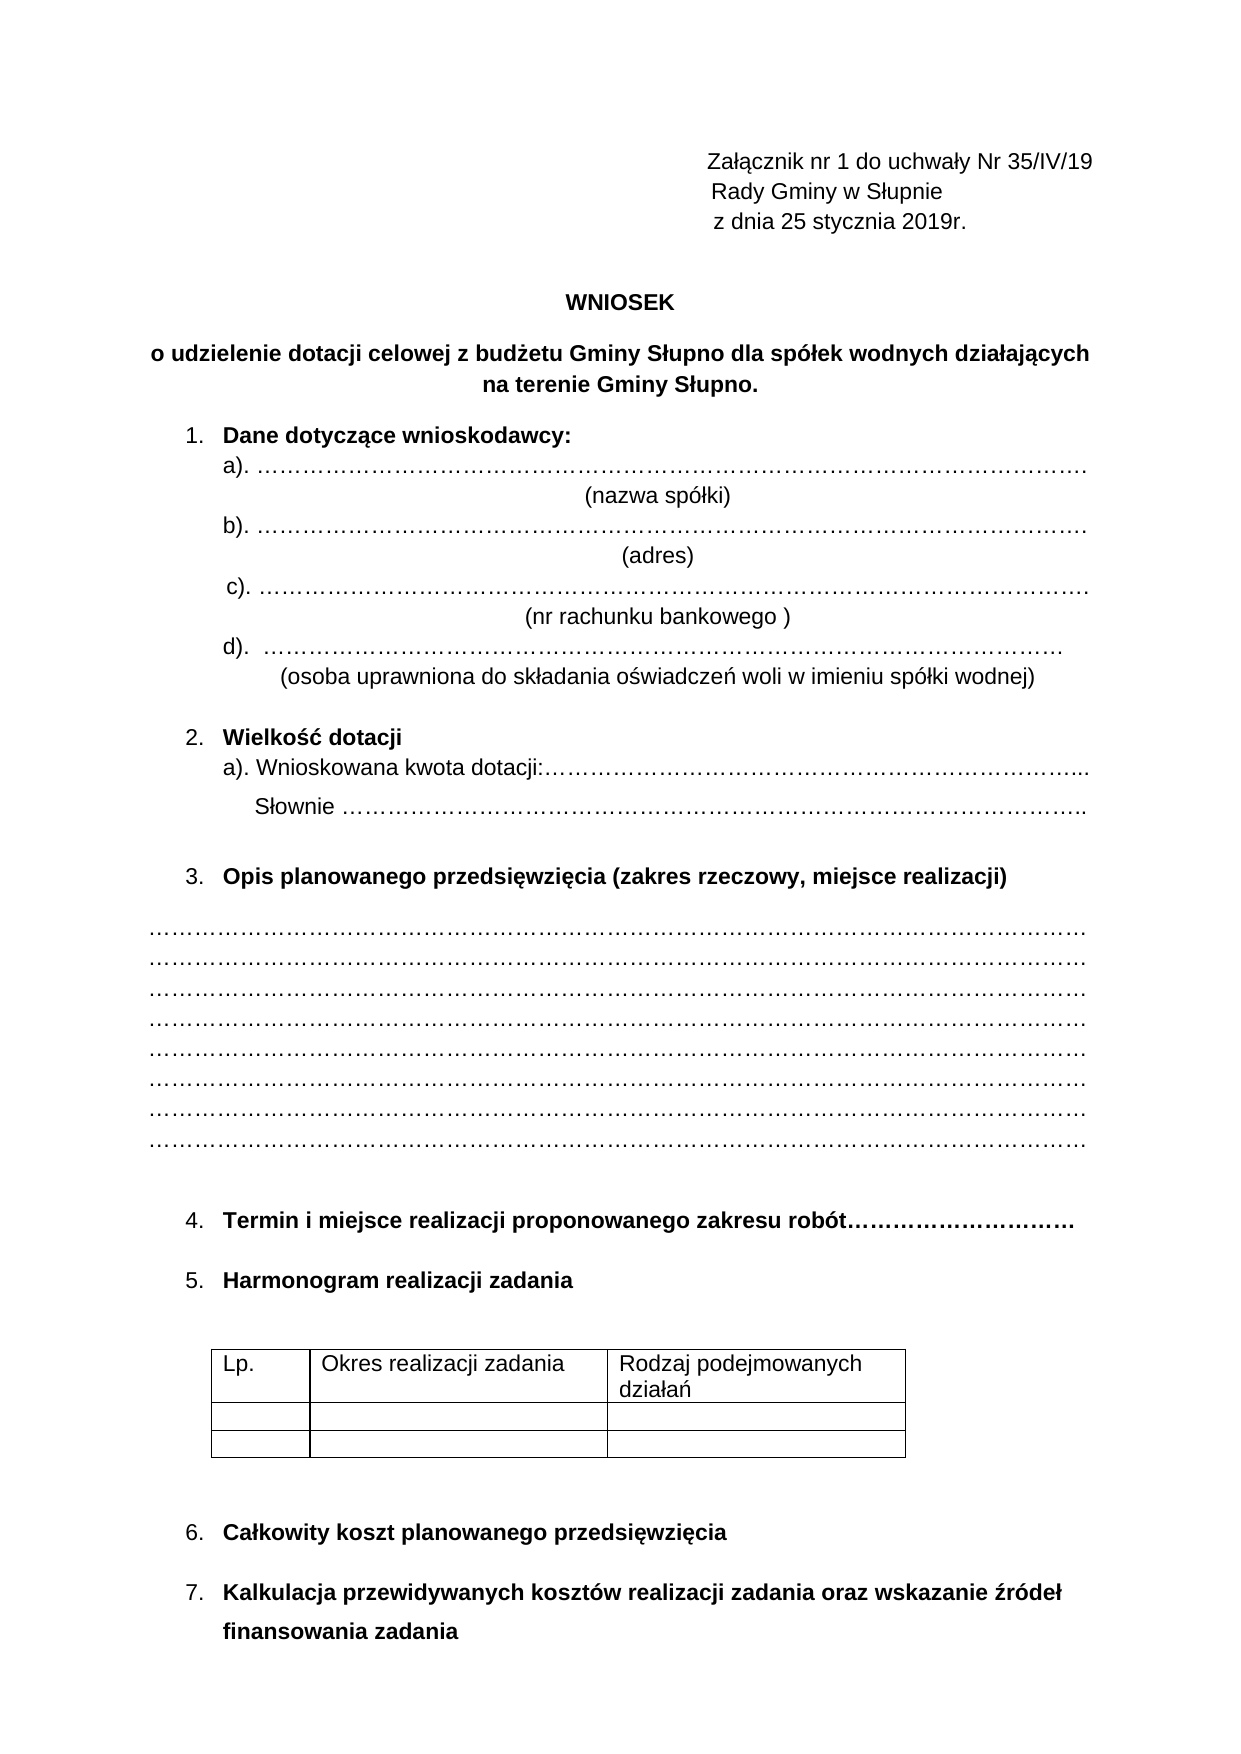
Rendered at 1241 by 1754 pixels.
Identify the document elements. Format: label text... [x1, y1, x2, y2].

table_cell [608, 1403, 905, 1429]
list Kalkulacja przewidywanych kosztów realizacji zadania oraz wskazanie źródeł finansowania zadania [185, 1579, 1093, 1645]
text ………………………………………………………………………………………………………………………………………………………………………………………………………………………………………………………………………………………………………………………………………………………………………………………………………………………………………………………………………………………………………………………………………………………………………………………………………………………………………………………………………………………………………………………………………………………………………………………………………………………………………………………………………………………………………… [148, 914, 1093, 1152]
text o udzielenie dotacji celowej z budżetu Gminy Słupno dla spółek wodnych działających na terenie Gminy Słupno. [148, 340, 1093, 397]
table_header Okres realizacji zadania [311, 1350, 607, 1402]
table_header Lp. [212, 1350, 309, 1402]
table_cell [212, 1403, 309, 1429]
list (nazwa spółki) [223, 482, 1093, 508]
text Załącznik nr 1 do uchwały Nr 35/IV/19 [148, 148, 1093, 174]
list c). ………………………………………………………………………………………………. [223, 573, 1093, 599]
list b). ………………………………………………………………………………………………. [223, 512, 1093, 538]
list (adres) [223, 542, 1093, 569]
text Rady Gminy w Słupnie [148, 178, 1093, 204]
list a). ………………………………………………………………………………………………. [223, 452, 1093, 478]
list Dane dotyczące wnioskodawcy: [185, 422, 1093, 448]
list Wielkość dotacji [185, 724, 1093, 750]
list Opis planowanego przedsięwzięcia (zakres rzeczowy, miejsce realizacji) [185, 863, 1093, 889]
text WNIOSEK [148, 289, 1093, 316]
table_header Rodzaj podejmowanych działań [608, 1350, 905, 1402]
table_cell [311, 1431, 607, 1457]
list a). Wnioskowana kwota dotacji:……………………………………………………………... [223, 754, 1093, 780]
list Całkowity koszt planowanego przedsięwzięcia [185, 1518, 1093, 1545]
list (osoba uprawniona do składania oświadczeń woli w imieniu spółki wodnej) [223, 663, 1093, 689]
list Harmonogram realizacji zadania [185, 1267, 1093, 1293]
table_cell [311, 1403, 607, 1429]
list (nr rachunku bankowego ) [223, 603, 1093, 629]
table_cell [212, 1431, 309, 1457]
list Termin i miejsce realizacji proponowanego zakresu robót………………………… [185, 1207, 1093, 1233]
text z dnia 25 stycznia 2019r. [148, 208, 1093, 234]
list Słownie …………………………………………………………………………………….. [223, 793, 1093, 820]
list d). …………………………………………………………………………………………… [223, 633, 1093, 659]
table_cell [608, 1431, 905, 1457]
